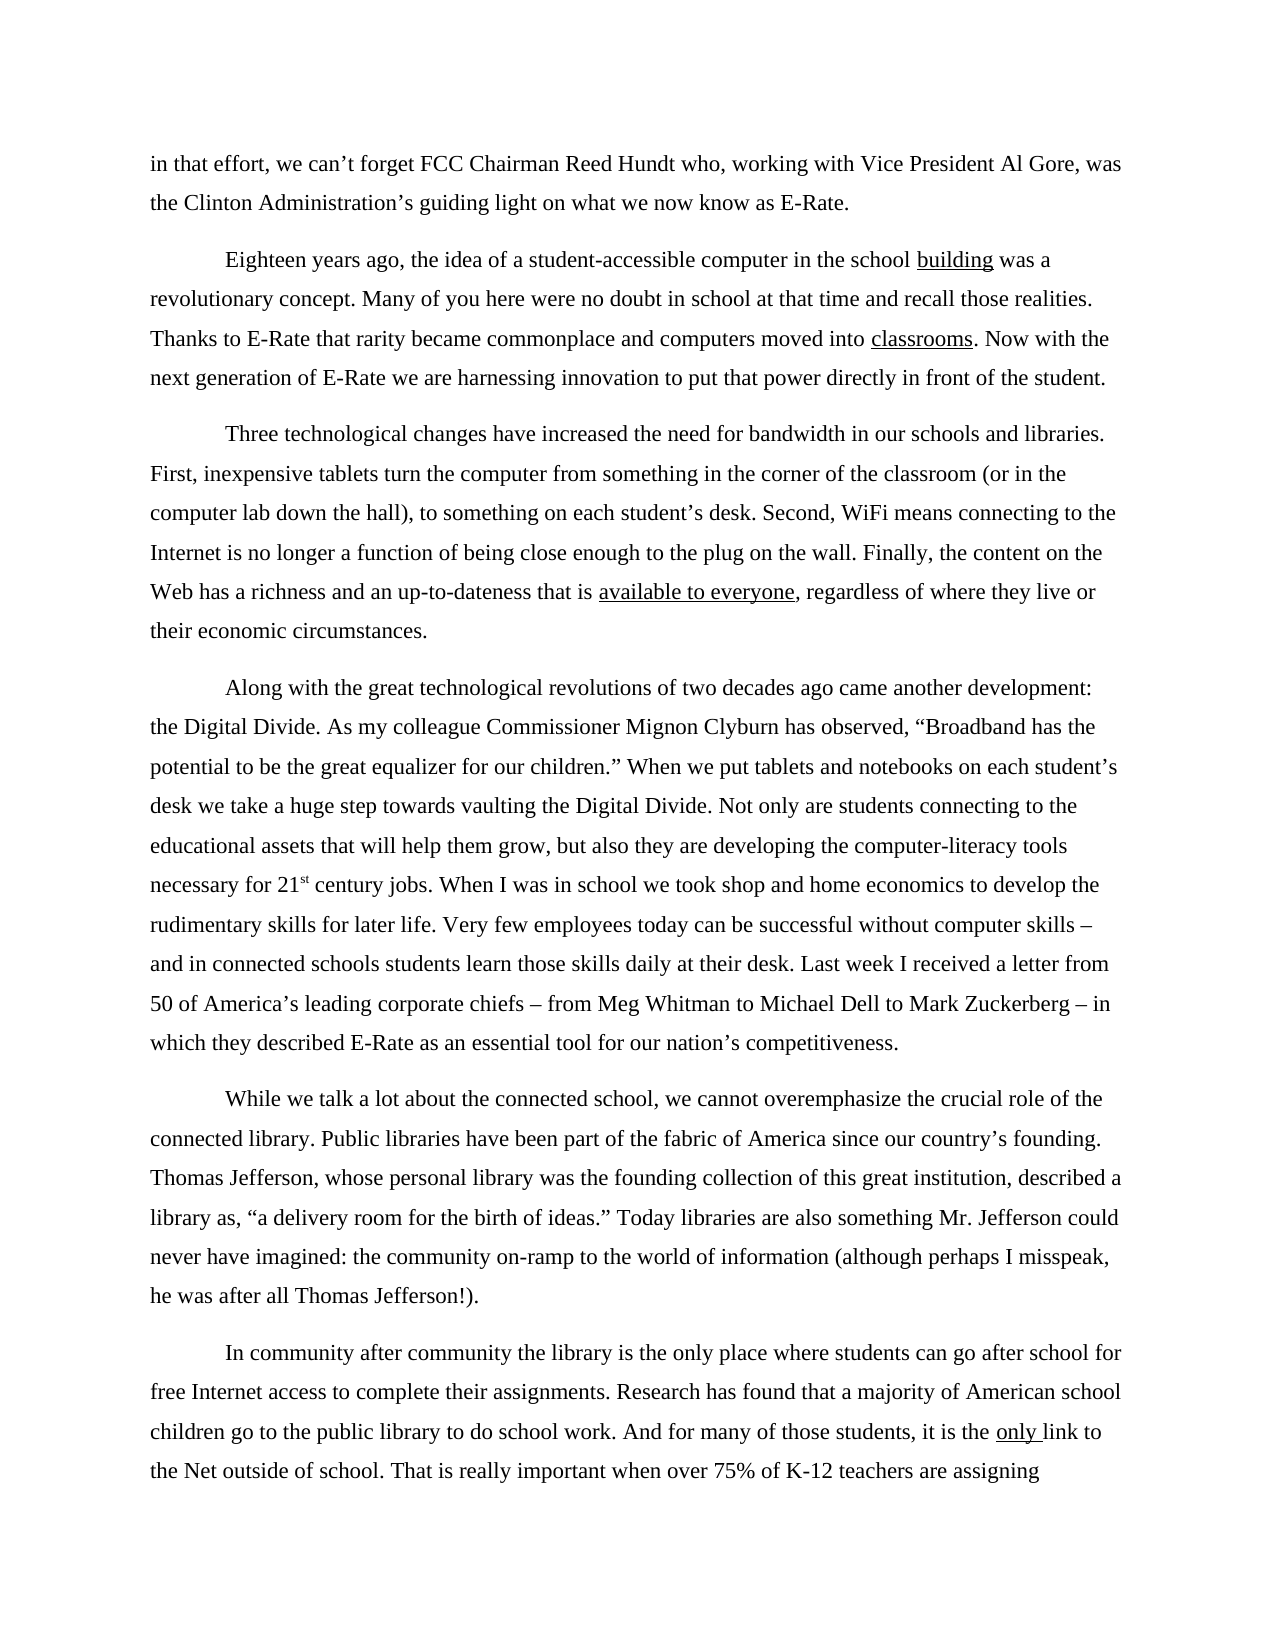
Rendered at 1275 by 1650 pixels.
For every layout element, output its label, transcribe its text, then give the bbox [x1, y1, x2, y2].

text While we talk a lot about the connected school, we cannot overemphasize the crucial role of the connected library. Public libraries have been part of the fabric of America since our country’s founding. Thomas Jefferson, whose personal library was the founding collection of this great institution, described a library as, “a delivery room for the birth of ideas.” Today libraries are also something Mr. Jefferson could never have imagined: the community on-ramp to the world of information (although perhaps I misspeak, he was after all Thomas Jefferson!). [150, 1085, 1125, 1309]
text Along with the great technological revolutions of two decades ago came another development: the Digital Divide. As my colleague Commissioner Mignon Clyburn has observed, “Broadband has the potential to be the great equalizer for our children.” When we put tablets and notebooks on each student’s desk we take a huge step towards vaulting the Digital Divide. Not only are students connecting to the educational assets that will help them grow, but also they are developing the computer-literacy tools necessary for 21st century jobs. When I was in school we took shop and home economics to develop the rudimentary skills for later life. Very few employees today can be successful without computer skills – and in connected schools students learn those skills daily at their desk. Last week I received a letter from 50 of America’s leading corporate chiefs – from Meg Whitman to Michael Dell to Mark Zuckerberg – in which they described E-Rate as an essential tool for our nation’s competitiveness. [150, 674, 1125, 1055]
text Eighteen years ago, the idea of a student-accessible computer in the school building was a revolutionary concept. Many of you here were no doubt in school at that time and recall those realities. Thanks to E-Rate that rarity became commonplace and computers moved into classrooms. Now with the next generation of E-Rate we are harnessing innovation to put that power directly in front of the student. [150, 246, 1125, 390]
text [150, 150, 1125, 216]
text Three technological changes have increased the need for bandwidth in our schools and libraries. First, inexpensive tablets turn the computer from something in the corner of the classroom (or in the computer lab down the hall), to something on each student’s desk. Second, WiFi means connecting to the Internet is no longer a function of being close enough to the plug on the wall. Finally, the content on the Web has a richness and an up-to-dateness that is available to everyone, regardless of where they live or their economic circumstances. [150, 420, 1125, 644]
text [150, 1339, 1125, 1483]
